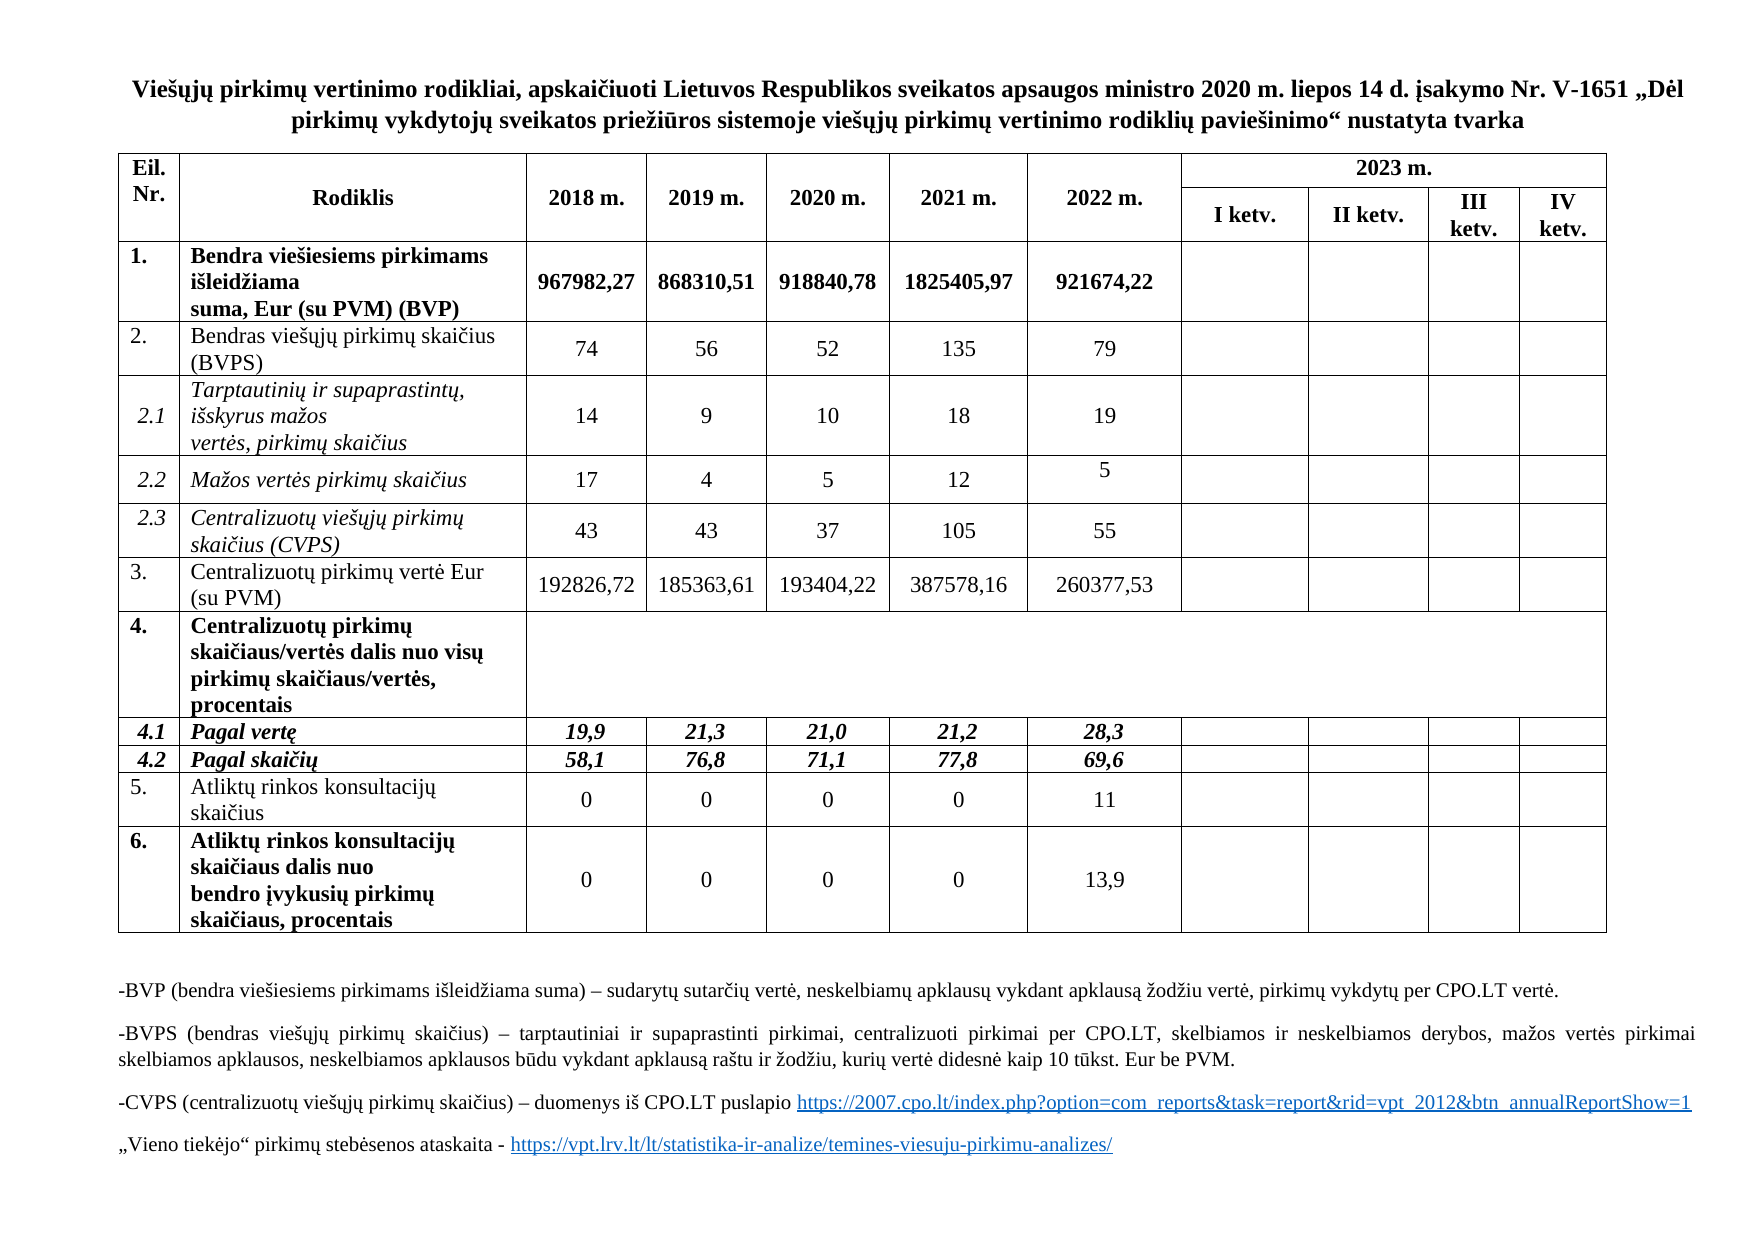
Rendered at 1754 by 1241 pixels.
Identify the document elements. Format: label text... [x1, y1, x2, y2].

table_cell Atliktų rinkos konsultacijų skaičius [180, 773, 526, 826]
text -BVP (bendra viešiesiems pirkimams išleidžiama suma) – sudarytų sutarčių vertė, neskelbiamų apklausų vykdant apklausą žodžiu vertė, pirkimų vykdytų per CPO.LT vertė. [118, 978, 1698, 1002]
table_cell [1520, 322, 1606, 375]
table_cell 0 [767, 827, 889, 932]
table_cell 868310,51 [647, 242, 766, 321]
table_cell [1309, 827, 1428, 932]
table_cell 0 [890, 773, 1027, 826]
table_cell 43 [647, 504, 766, 557]
table_cell 58,1 [527, 746, 646, 772]
table_cell [1520, 504, 1606, 557]
table_cell [1309, 718, 1428, 745]
table_cell 921674,22 [1028, 242, 1181, 321]
table_cell Centralizuotų viešųjų pirkimų skaičius (CVPS) [180, 504, 526, 557]
table_cell Atliktų rinkos konsultacijų skaičiaus dalis nuo bendro įvykusių pirkimų skaičiaus, procentais [180, 827, 526, 932]
table_cell 387578,16 [890, 558, 1027, 611]
table_cell 0 [767, 773, 889, 826]
table_cell [527, 612, 1606, 717]
table_cell I ketv. [1182, 188, 1308, 241]
table_cell 21,0 [767, 718, 889, 745]
table_cell 77,8 [890, 746, 1027, 772]
table_cell [1182, 558, 1308, 611]
table_cell [1309, 558, 1428, 611]
table_header Rodiklis [180, 154, 526, 241]
table_cell 105 [890, 504, 1027, 557]
table_cell 28,3 [1028, 718, 1181, 745]
table_header 2020 m. [767, 154, 889, 241]
table_cell Mažos vertės pirkimų skaičius [180, 456, 526, 503]
table_cell [1182, 242, 1308, 321]
table_cell [1520, 376, 1606, 455]
table_cell 37 [767, 504, 889, 557]
table_cell 5 [1028, 456, 1181, 503]
table_cell 9 [647, 376, 766, 455]
table_cell 0 [527, 773, 646, 826]
table_cell 4. [119, 612, 179, 717]
text Viešųjų pirkimų vertinimo rodikliai, apskaičiuoti Lietuvos Respublikos sveikatos apsaugos ministro 2020 m. liepos 14 d. įsakymo Nr. V-1651 „Dėl pirkimų vykdytojų sveikatos priežiūros sistemoje viešųjų pirkimų vertinimo rodiklių paviešinimo“ nustatyta tvarka [118, 74, 1698, 134]
table_cell II ketv. [1309, 188, 1428, 241]
table_cell 192826,72 [527, 558, 646, 611]
table_cell 0 [647, 827, 766, 932]
table_cell 260377,53 [1028, 558, 1181, 611]
table_cell [1429, 242, 1519, 321]
text -CVPS (centralizuotų viešųjų pirkimų skaičius) – duomenys iš CPO.LT puslapio https://2007.cpo.lt/index.php?option=com_reports&task=report&rid=vpt_2012&btn_annualReportShow=1 [118, 1089, 1698, 1114]
table_cell [1520, 242, 1606, 321]
table_cell 0 [890, 827, 1027, 932]
table_header Eil. Nr. [119, 154, 179, 241]
table_cell [1182, 746, 1308, 772]
table_cell 12 [890, 456, 1027, 503]
table_cell 4 [647, 456, 766, 503]
table_cell [1182, 456, 1308, 503]
table_cell [1429, 504, 1519, 557]
table_cell Pagal vertę [180, 718, 526, 745]
table_cell 19 [1028, 376, 1181, 455]
table_cell [1429, 746, 1519, 772]
table_cell [1520, 746, 1606, 772]
table_cell [1182, 773, 1308, 826]
table_cell Bendra viešiesiems pirkimams išleidžiama suma, Eur (su PVM) (BVP) [180, 242, 526, 321]
table_cell [1520, 558, 1606, 611]
table_cell IV ketv. [1520, 188, 1606, 241]
table_cell [1520, 773, 1606, 826]
table_cell [1429, 773, 1519, 826]
table_cell 79 [1028, 322, 1181, 375]
table_cell 0 [647, 773, 766, 826]
table_cell 5 [767, 456, 889, 503]
table_cell Bendras viešųjų pirkimų skaičius (BVPS) [180, 322, 526, 375]
table_cell [1182, 376, 1308, 455]
table_cell 5. [119, 773, 179, 826]
table_cell 55 [1028, 504, 1181, 557]
table_cell [1429, 456, 1519, 503]
table_cell [1429, 718, 1519, 745]
table_cell [1182, 718, 1308, 745]
table_cell [1309, 376, 1428, 455]
table_cell 13,9 [1028, 827, 1181, 932]
table_cell 52 [767, 322, 889, 375]
table_cell 2.2 [119, 456, 179, 503]
table_cell 2. [119, 322, 179, 375]
table_cell 135 [890, 322, 1027, 375]
table_cell III ketv. [1429, 188, 1519, 241]
table_cell 967982,27 [527, 242, 646, 321]
table_header 2023 m. [1182, 154, 1606, 187]
table_cell 918840,78 [767, 242, 889, 321]
table_cell 14 [527, 376, 646, 455]
table_header 2019 m. [647, 154, 766, 241]
table_cell 71,1 [767, 746, 889, 772]
table_cell Centralizuotų pirkimų skaičiaus/vertės dalis nuo visų pirkimų skaičiaus/vertės, procentais [180, 612, 526, 717]
table_cell 185363,61 [647, 558, 766, 611]
table_cell Pagal skaičių [180, 746, 526, 772]
table_cell [1520, 718, 1606, 745]
table_cell 10 [767, 376, 889, 455]
table_cell [1429, 827, 1519, 932]
table_cell 69,6 [1028, 746, 1181, 772]
table_cell [1182, 504, 1308, 557]
table_cell 56 [647, 322, 766, 375]
table_cell [1429, 558, 1519, 611]
table_cell [1429, 322, 1519, 375]
table_header 2022 m. [1028, 154, 1181, 241]
table_cell Centralizuotų pirkimų vertė Eur (su PVM) [180, 558, 526, 611]
table_cell 4.1 [119, 718, 179, 745]
table_cell 193404,22 [767, 558, 889, 611]
table_cell 6. [119, 827, 179, 932]
table_cell Tarptautinių ir supaprastintų, išskyrus mažos vertės, pirkimų skaičius [180, 376, 526, 455]
table_cell 76,8 [647, 746, 766, 772]
table_cell 3. [119, 558, 179, 611]
table_cell [1429, 376, 1519, 455]
table_cell 74 [527, 322, 646, 375]
table_cell 0 [527, 827, 646, 932]
table_cell 11 [1028, 773, 1181, 826]
table_header 2018 m. [527, 154, 646, 241]
table_header 2021 m. [890, 154, 1027, 241]
table_cell 21,3 [647, 718, 766, 745]
table_cell 2.3 [119, 504, 179, 557]
table_cell 1825405,97 [890, 242, 1027, 321]
table_cell 2.1 [119, 376, 179, 455]
text „Vieno tiekėjo“ pirkimų stebėsenos ataskaita - https://vpt.lrv.lt/lt/statistika-ir-analize/temines-viesuju-pirkimu-analizes/ [118, 1132, 1698, 1156]
table_cell 17 [527, 456, 646, 503]
table_cell 4.2 [119, 746, 179, 772]
table_cell 21,2 [890, 718, 1027, 745]
table_cell [1309, 242, 1428, 321]
table_cell [1182, 827, 1308, 932]
table_cell [1309, 504, 1428, 557]
text -BVPS (bendras viešųjų pirkimų skaičius) – tarptautiniai ir supaprastinti pirkimai, centralizuoti pirkimai per CPO.LT, skelbiamos ir neskelbiamos derybos, mažos vertės pirkimai skelbiamos apklausos, neskelbiamos apklausos būdu vykdant apklausą raštu ir žodžiu, kurių vertė didesnė kaip 10 tūkst. Eur be PVM. [118, 1021, 1698, 1071]
table_cell [1520, 456, 1606, 503]
table_cell 19,9 [527, 718, 646, 745]
table_cell 18 [890, 376, 1027, 455]
table_cell [1520, 827, 1606, 932]
table_cell [1309, 746, 1428, 772]
table_cell [1309, 322, 1428, 375]
table_cell [1182, 322, 1308, 375]
table_cell [1309, 456, 1428, 503]
table_cell 1. [119, 242, 179, 321]
table_cell [1309, 773, 1428, 826]
table_cell 43 [527, 504, 646, 557]
